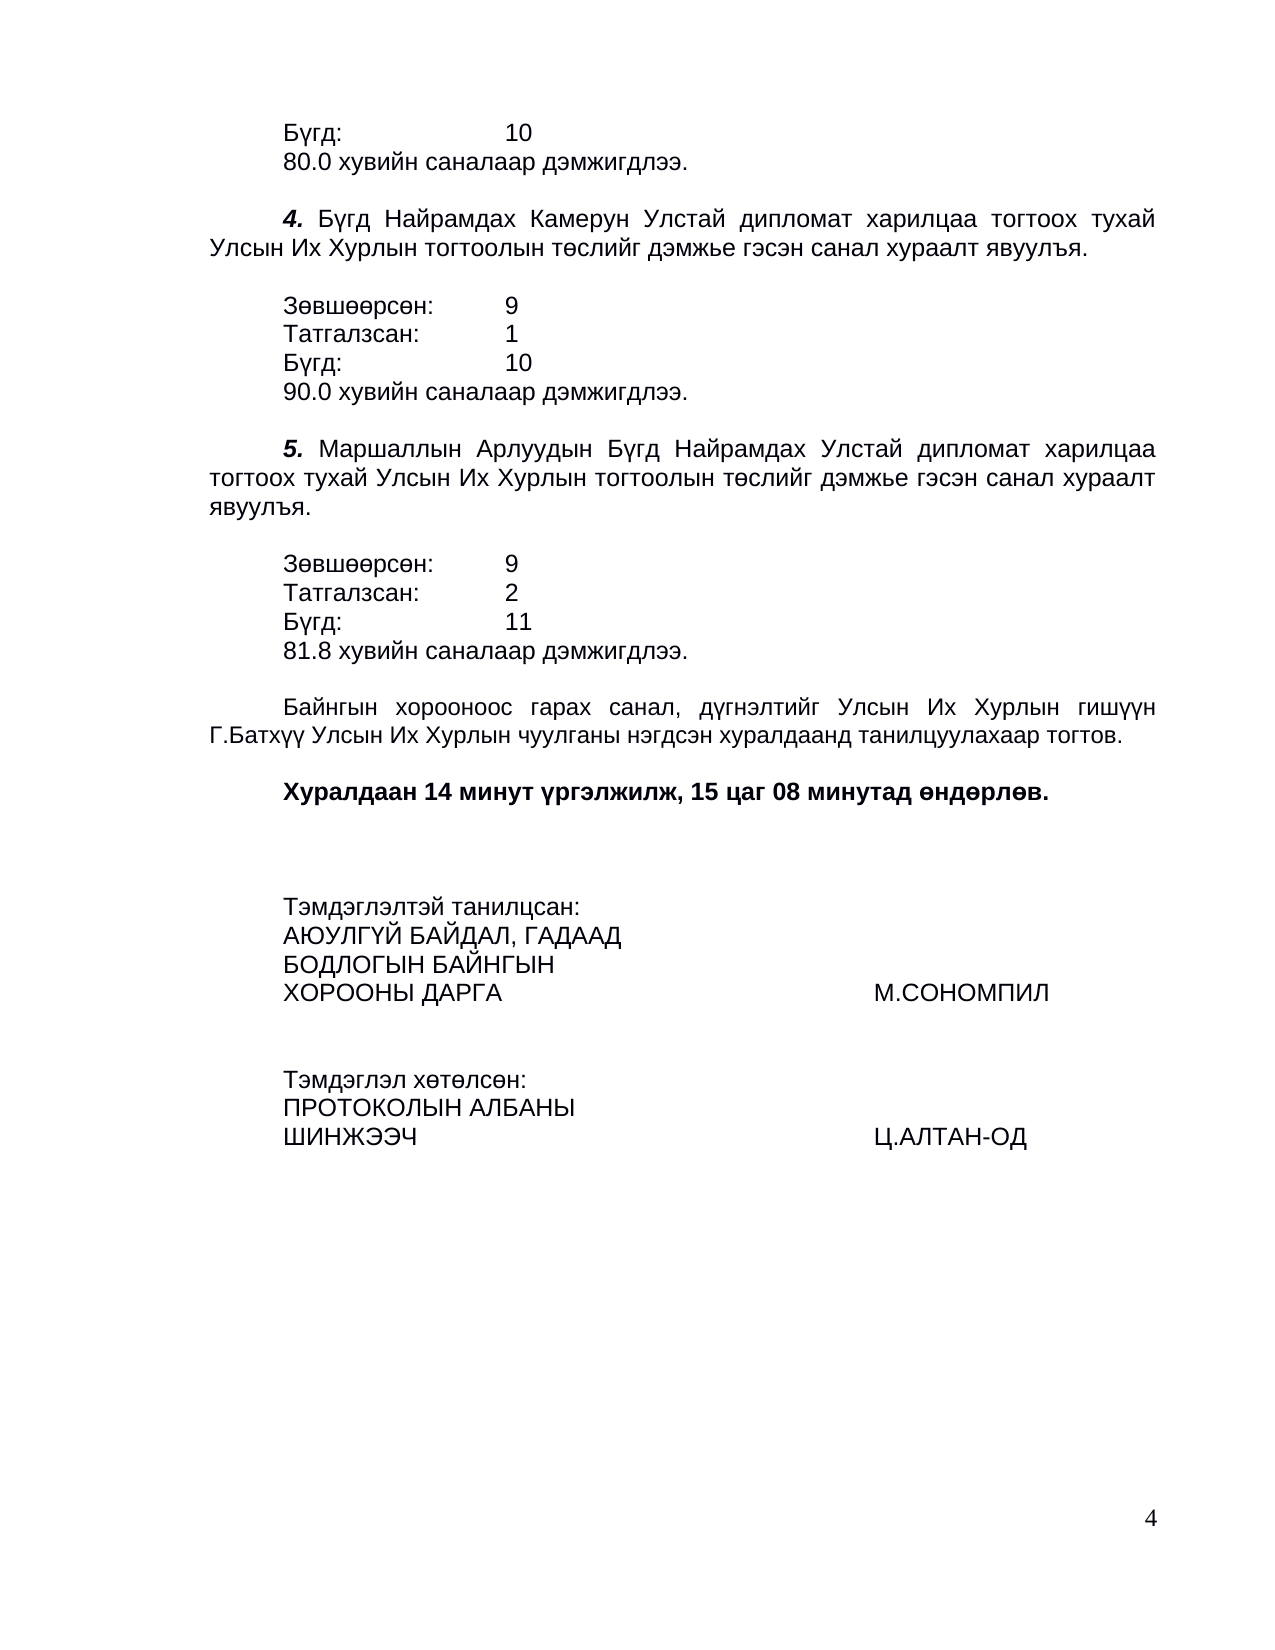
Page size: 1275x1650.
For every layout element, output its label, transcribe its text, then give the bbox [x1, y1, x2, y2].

text Хуралдаан 14 минут үргэлжилж, 15 цаг 08 минутад өндөрлөв. [209, 777, 1157, 806]
text Бүгд: 10 [209, 348, 1157, 377]
text 81.8 хувийн саналаар дэмжигдлээ. [209, 636, 1157, 664]
text Бүгд: 10 [209, 118, 1157, 147]
text 80.0 хувийн саналаар дэмжигдлээ. [209, 147, 1157, 176]
text ХОРООНЫ ДАРГА М.СОНОМПИЛ [209, 978, 1157, 1007]
text Тэмдэглэл хөтөлсөн: [209, 1064, 1157, 1093]
text 5. Маршаллын Арлуудын Бүгд Найрамдах Улстай дипломат харилцаа тогтоох тухай Улсын Их Хурлын тогтоолын төслийг дэмжье гэсэн санал хураалт явуулъя. [209, 434, 1157, 521]
text АЮУЛГҮЙ БАЙДАЛ, ГАДААД [209, 921, 1157, 949]
text Татгалзсан: 2 [209, 578, 1157, 607]
text ШИНЖЭЭЧ Ц.АЛТАН-ОД [209, 1122, 1157, 1151]
text 90.0 хувийн саналаар дэмжигдлээ. [209, 377, 1157, 406]
text Байнгын хорооноос гарах санал, дүгнэлтийг Улсын Их Хурлын гишүүн Г.Батхүү Улсын Их Хурлын чуулганы нэгдсэн хуралдаанд танилцуулахаар тогтов. [209, 693, 1157, 748]
text ПРОТОКОЛЫН АЛБАНЫ [209, 1093, 1157, 1122]
text 4. Бүгд Найрамдах Камерун Улстай дипломат харилцаа тогтоох тухай Улсын Их Хурлын тогтоолын төслийг дэмжье гэсэн санал хураалт явуулъя. [209, 204, 1157, 262]
text Зөвшөөрсөн: 9 [209, 291, 1157, 319]
text Бүгд: 11 [209, 607, 1157, 636]
text БОДЛОГЫН БАЙНГЫН [209, 949, 1157, 978]
text Татгалзсан: 1 [209, 319, 1157, 348]
text Зөвшөөрсөн: 9 [209, 549, 1157, 578]
text Тэмдэглэлтэй танилцсан: [209, 892, 1157, 921]
